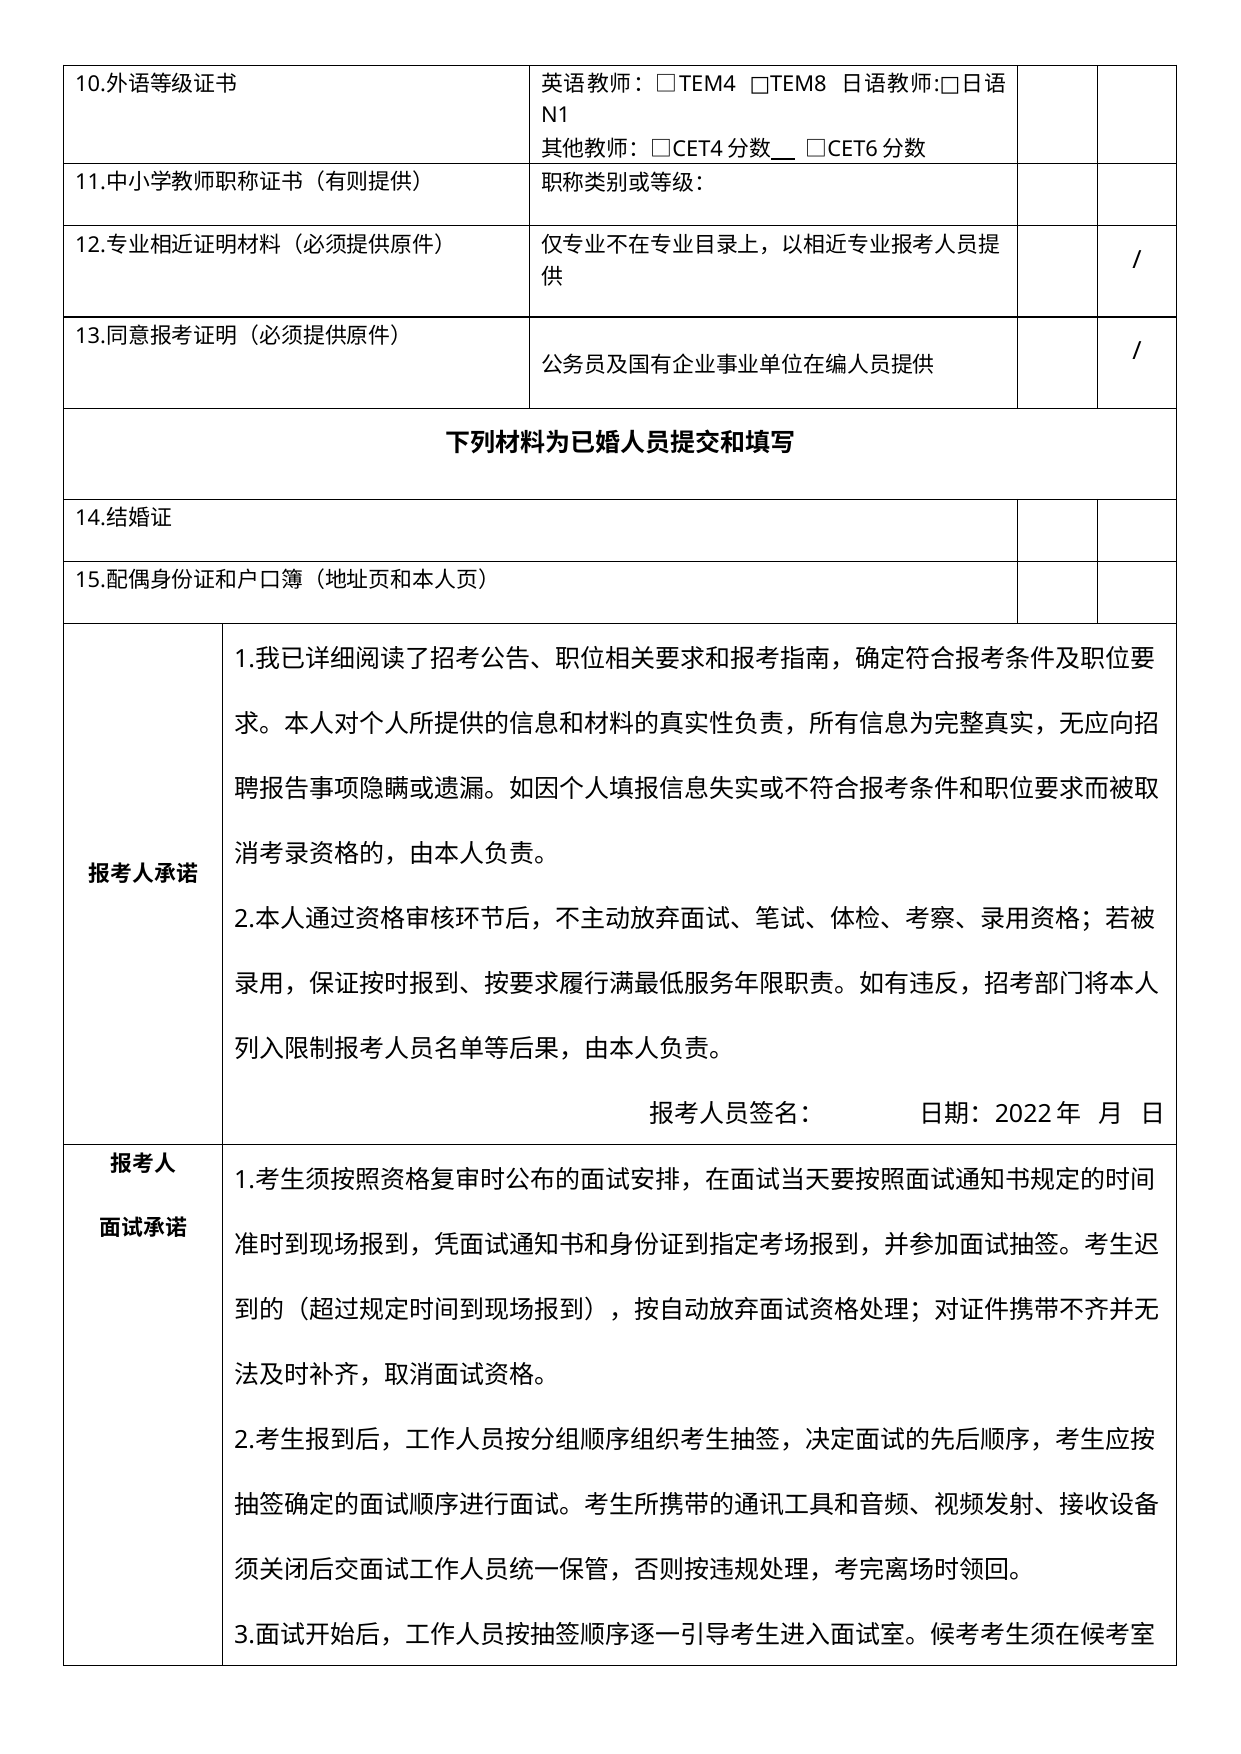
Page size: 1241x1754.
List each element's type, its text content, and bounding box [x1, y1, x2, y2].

table_cell 报考人 面试承诺 [64, 1145, 222, 1665]
table_cell / [1098, 226, 1176, 316]
table_cell 下列材料为已婚人员提交和填写 [64, 409, 1176, 499]
table_cell 1.我已详细阅读了招考公告、职位相关要求和报考指南，确定符合报考条件及职位要求。本人对个人所提供的信息和材料的真实性负责，所有信息为完整真实，无应向招聘报告事项隐瞒或遗漏。如因个人填报信息失实或不符合报考条件和职位要求而被取消考录资格的，由本人负责。 2.本人通过资格审核环节后，不主动放弃面试、笔试、体检、考察、录用资格；若被录用，保证按时报到、按要求履行满最低服务年限职责。如有违反，招考部门将本人列入限制报考人员名单等后果，由本人负责。 报考人员签名： 日期：2022年 月 日 [223, 624, 1176, 1144]
table_cell 公务员及国有企业事业单位在编人员提供 [530, 318, 1017, 407]
table_cell 11.中小学教师职称证书（有则提供） [64, 164, 529, 225]
table_cell [1098, 562, 1176, 623]
table_cell [1018, 164, 1097, 225]
table_cell 15.配偶身份证和户口簿（地址页和本人页） [64, 562, 1017, 623]
table_cell [1098, 500, 1176, 561]
table_cell [1098, 164, 1176, 225]
table_cell 13.同意报考证明（必须提供原件） [64, 318, 529, 407]
table_cell [1018, 500, 1097, 561]
table_cell 14.结婚证 [64, 500, 1017, 561]
table_cell 仅专业不在专业目录上，以相近专业报考人员提供 [530, 226, 1017, 316]
table_cell [1018, 226, 1097, 316]
table_cell 报考人承诺 [64, 624, 222, 1144]
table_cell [223, 1145, 1176, 1665]
table_cell / [1098, 318, 1176, 407]
table_cell [1018, 66, 1097, 163]
table_cell [1018, 318, 1097, 407]
table_cell 12.专业相近证明材料（必须提供原件） [64, 226, 529, 316]
table_cell [1098, 66, 1176, 163]
table_cell 10.外语等级证书 [64, 66, 529, 163]
table_cell 英语教师：□TEM4 □TEM8 日语教师:□日语N1 其他教师：□CET4分数 □CET6分数 [530, 66, 1017, 163]
table_cell 职称类别或等级： [530, 164, 1017, 225]
table_cell [1018, 562, 1097, 623]
